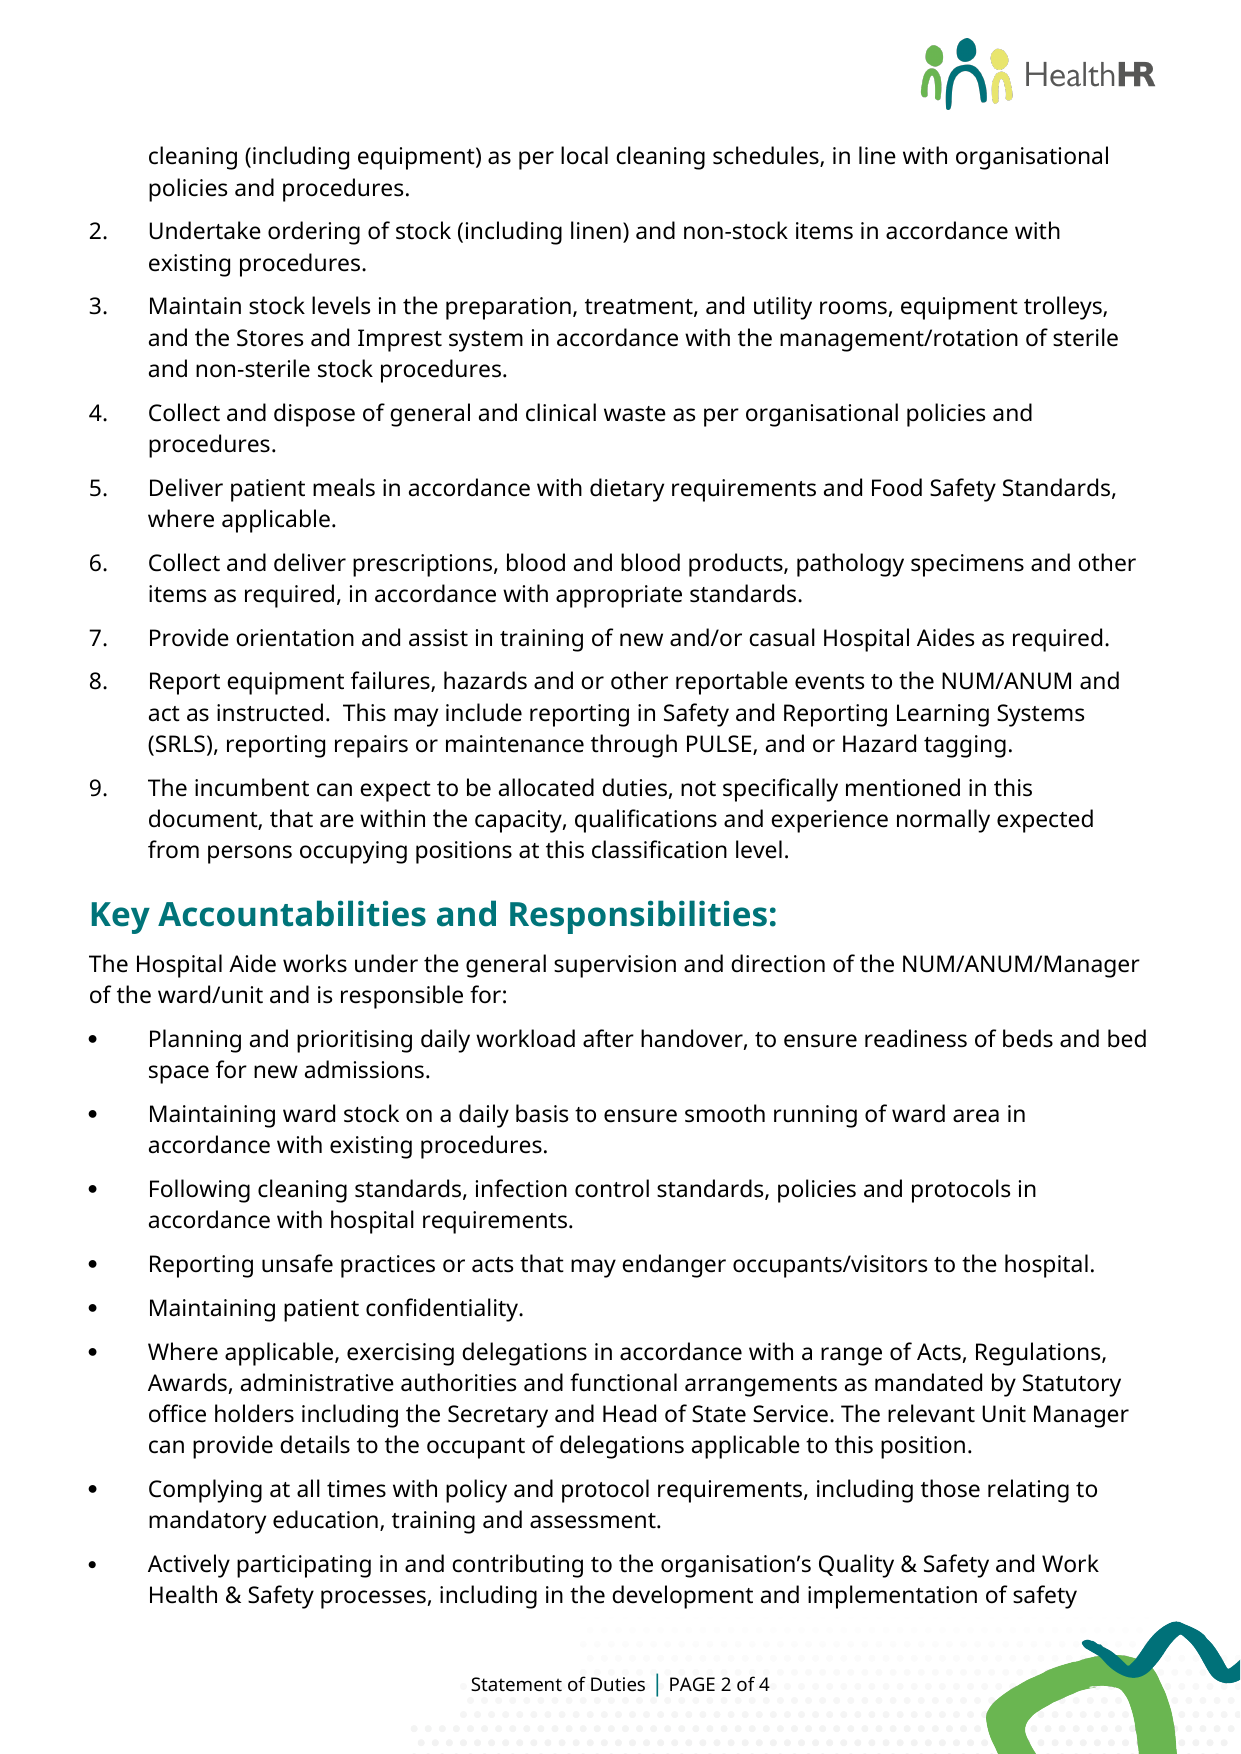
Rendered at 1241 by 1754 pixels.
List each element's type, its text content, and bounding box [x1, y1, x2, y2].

list Report equipment failures, hazards and or other reportable events to the NUM/ANUM and act as instructed. This may include reporting in Safety and Reporting Learning Systems (SRLS), reporting repairs or maintenance through PULSE, and or Hazard tagging. [89, 665, 1152, 759]
list Maintain stock levels in the preparation, treatment, and utility rooms, equipment trolleys, and the Stores and Imprest system in accordance with the management/rotation of sterile and non-sterile stock procedures. [89, 290, 1152, 384]
picture [30, 1580, 1241, 1754]
list The incumbent can expect to be allocated duties, not specifically mentioned in this document, that are within the capacity, qualifications and experience normally expected from persons occupying positions at this classification level. [89, 772, 1152, 865]
list Provide orientation and assist in training of new and/or casual Hospital Aides as required. [89, 622, 1152, 653]
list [89, 1548, 1152, 1611]
subtitle The Hospital Aide works under the general supervision and direction of the NUM/ANUM/Manager of the ward/unit and is responsible for: [89, 948, 1152, 1011]
list Deliver patient meals in accordance with dietary requirements and Food Safety Standards, where applicable. [89, 472, 1152, 534]
subtitle Reporting unsafe practices or acts that may endanger occupants/visitors to the hospital. [89, 1248, 1152, 1279]
subtitle Maintaining ward stock on a daily basis to ensure smooth running of ward area in accordance with existing procedures. [89, 1098, 1152, 1161]
list Collect and deliver prescriptions, blood and blood products, pathology specimens and other items as required, in accordance with appropriate standards. [89, 547, 1152, 609]
subtitle Following cleaning standards, infection control standards, policies and protocols in accordance with hospital requirements. [89, 1173, 1152, 1236]
list Undertake ordering of stock (including linen) and non-stock items in accordance with existing procedures. [89, 215, 1152, 278]
list Collect and dispose of general and clinical waste as per organisational policies and procedures. [89, 397, 1152, 459]
subtitle Planning and prioritising daily workload after handover, to ensure readiness of beds and bed space for new admissions. [89, 1023, 1152, 1086]
list Where applicable, exercising delegations in accordance with a range of Acts, Regulations, Awards, administrative authorities and functional arrangements as mandated by Statutory office holders including the Secretary and Head of State Service. The relevant Unit Manager can provide details to the occupant of delegations applicable to this position. [89, 1336, 1152, 1461]
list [89, 140, 1152, 203]
subtitle Maintaining patient confidentiality. [89, 1292, 1152, 1323]
subtitle Key Accountabilities and Responsibilities: [89, 890, 1152, 936]
list Complying at all times with policy and protocol requirements, including those relating to mandatory education, training and assessment. [89, 1473, 1152, 1536]
picture [920, 38, 1156, 110]
